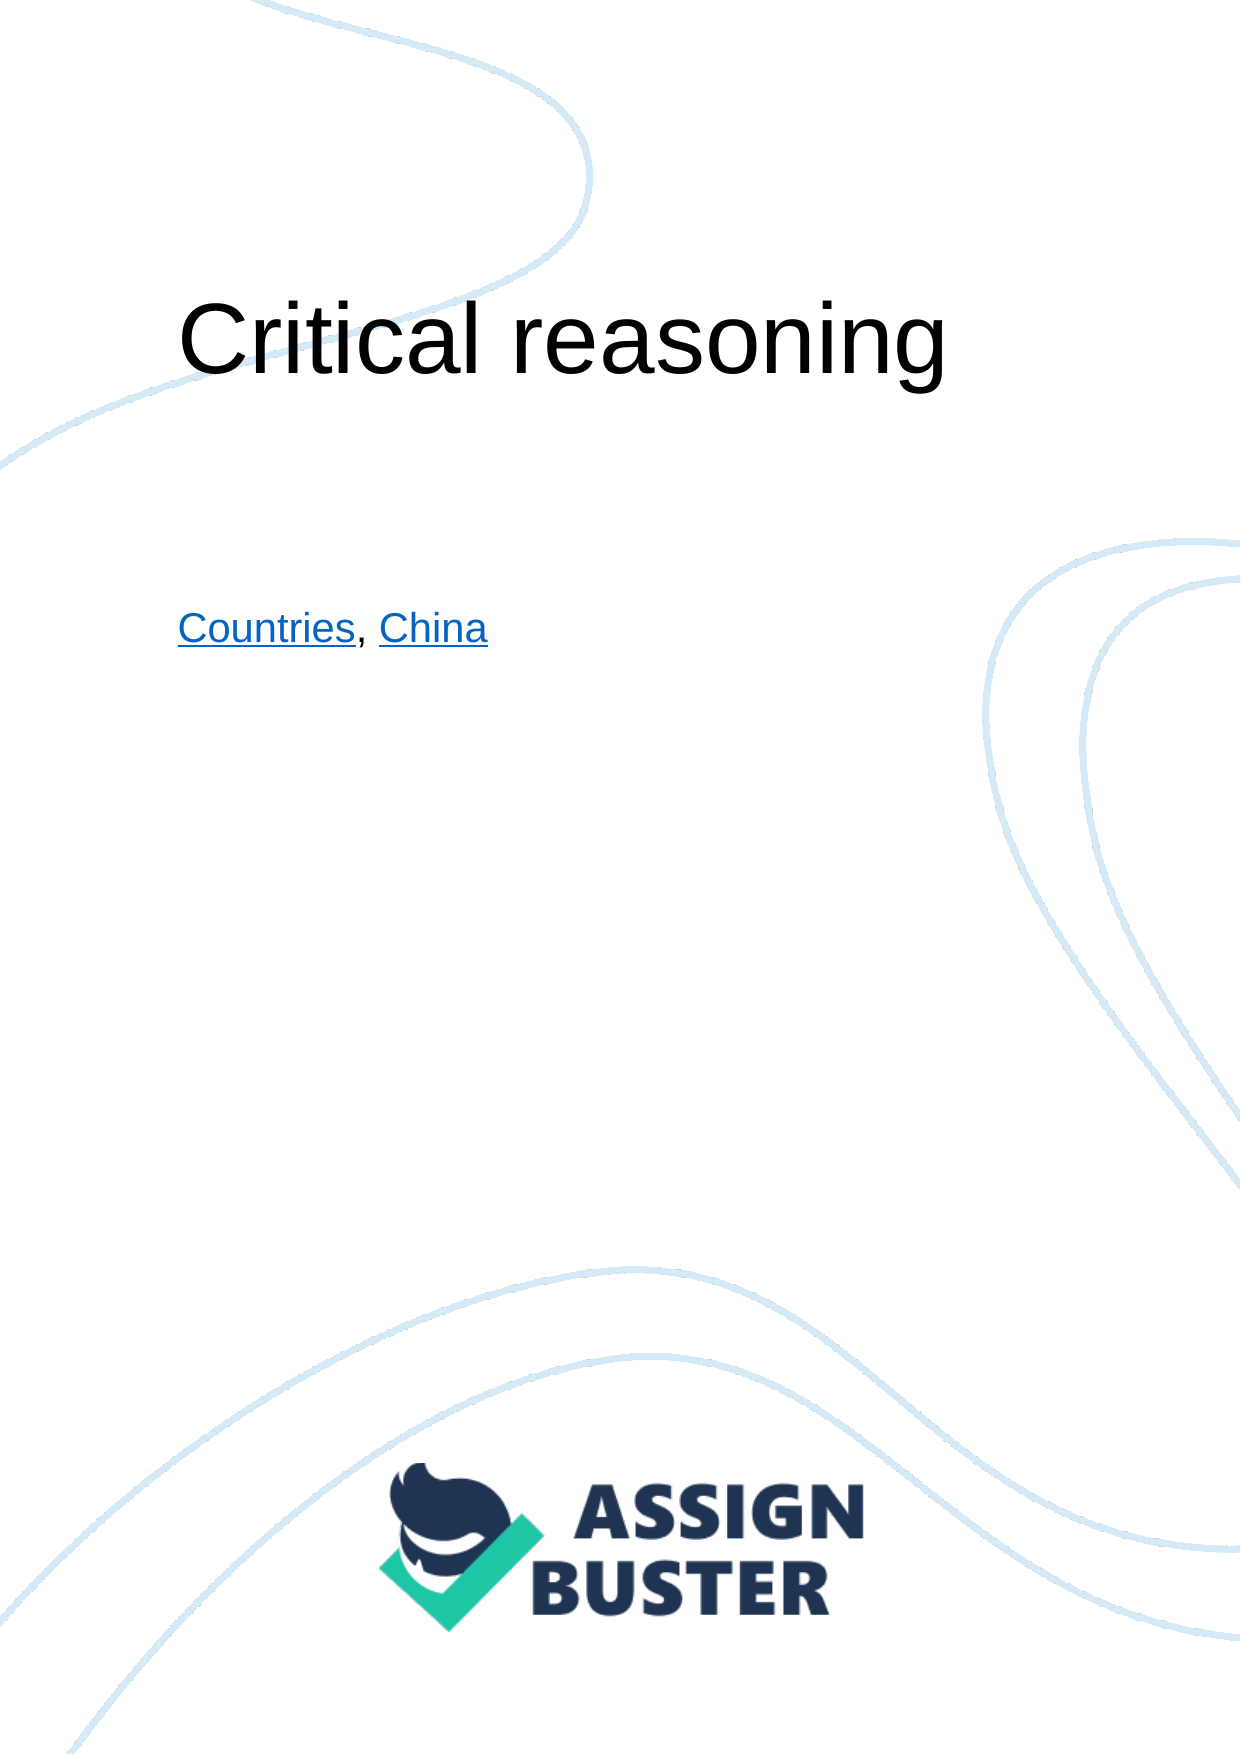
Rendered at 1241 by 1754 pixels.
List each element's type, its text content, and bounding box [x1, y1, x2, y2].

subtitle Critical reasoning [177, 279, 1152, 394]
picture [0, 0, 1241, 1754]
text Countries, China [177, 604, 1152, 652]
